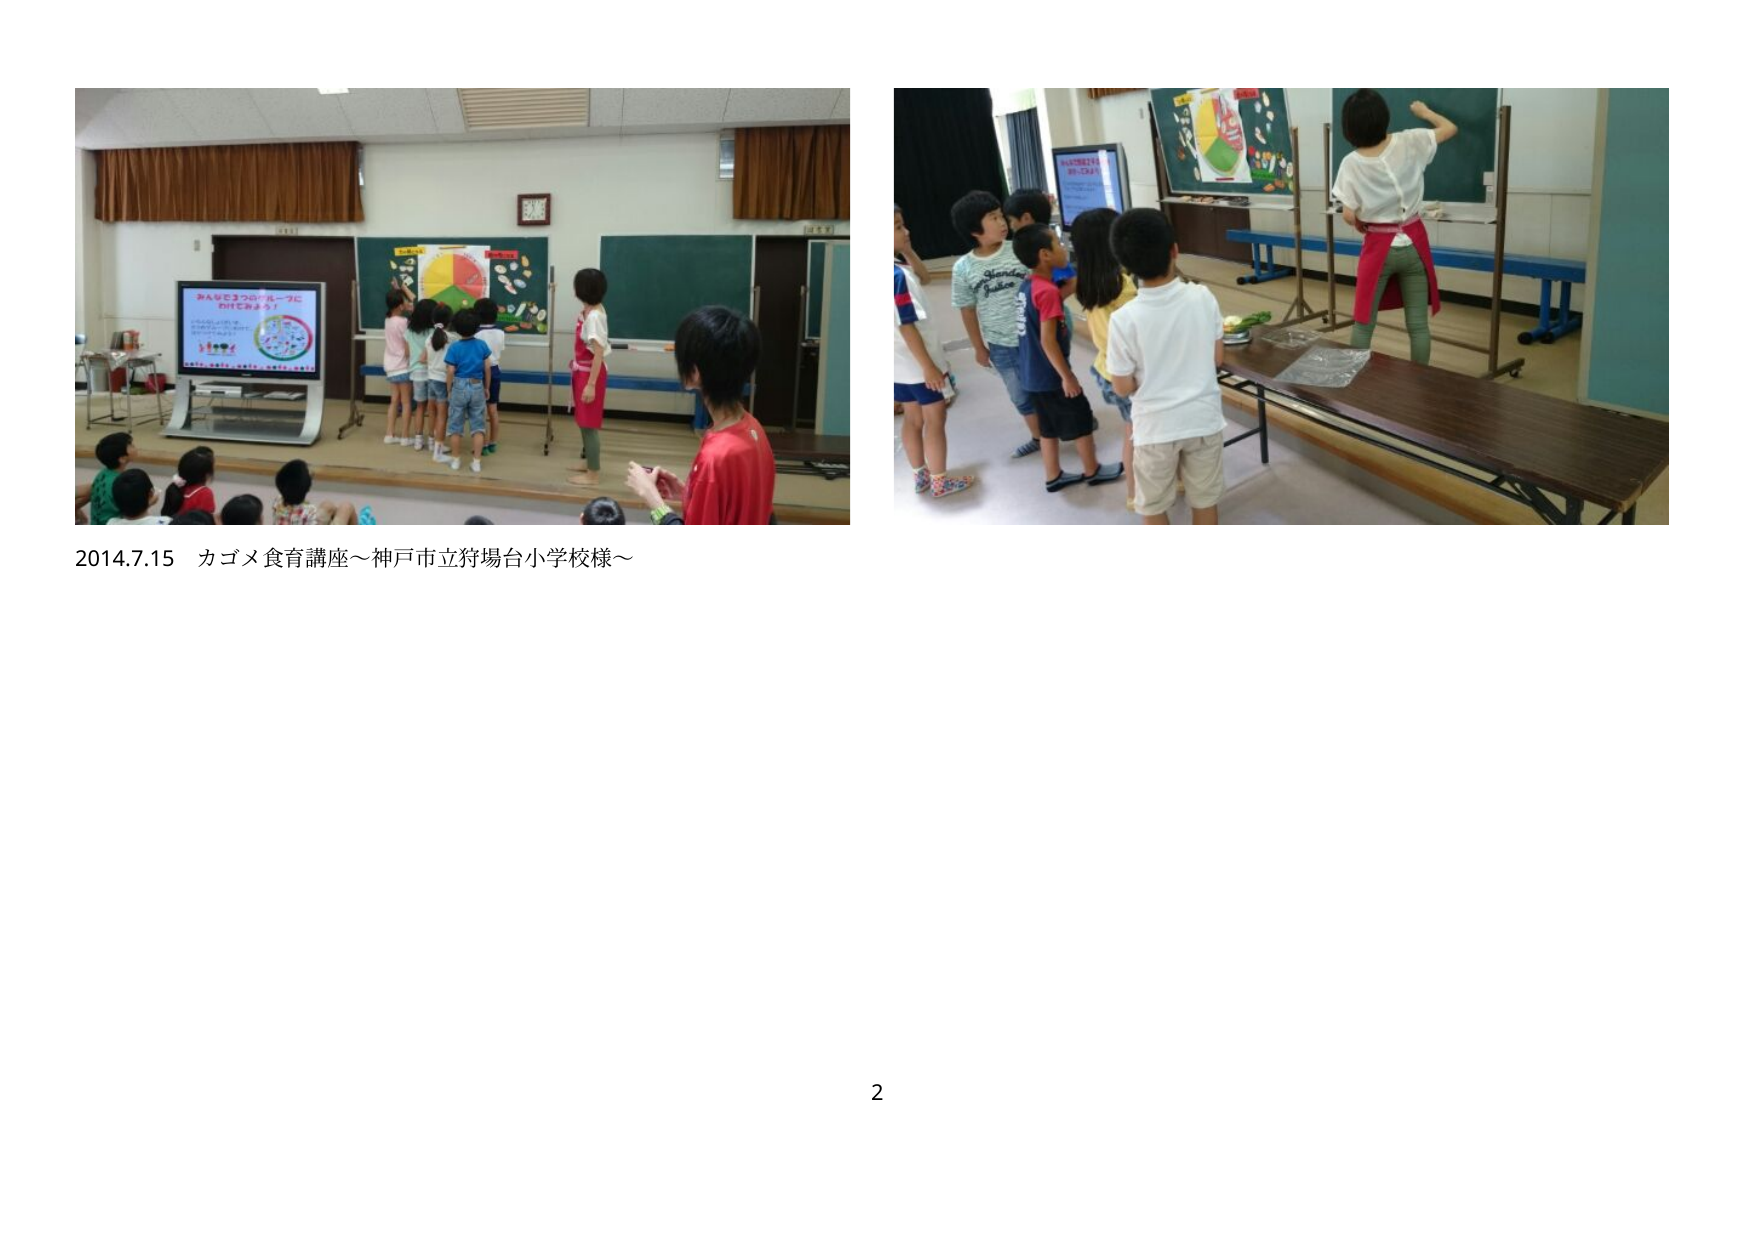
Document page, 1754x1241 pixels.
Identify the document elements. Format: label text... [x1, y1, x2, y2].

text 2014.7.15 カゴメ食育講座～神戸市立狩場台小学校様～ [75, 539, 1679, 576]
picture [75, 88, 851, 525]
picture [893, 88, 1669, 525]
